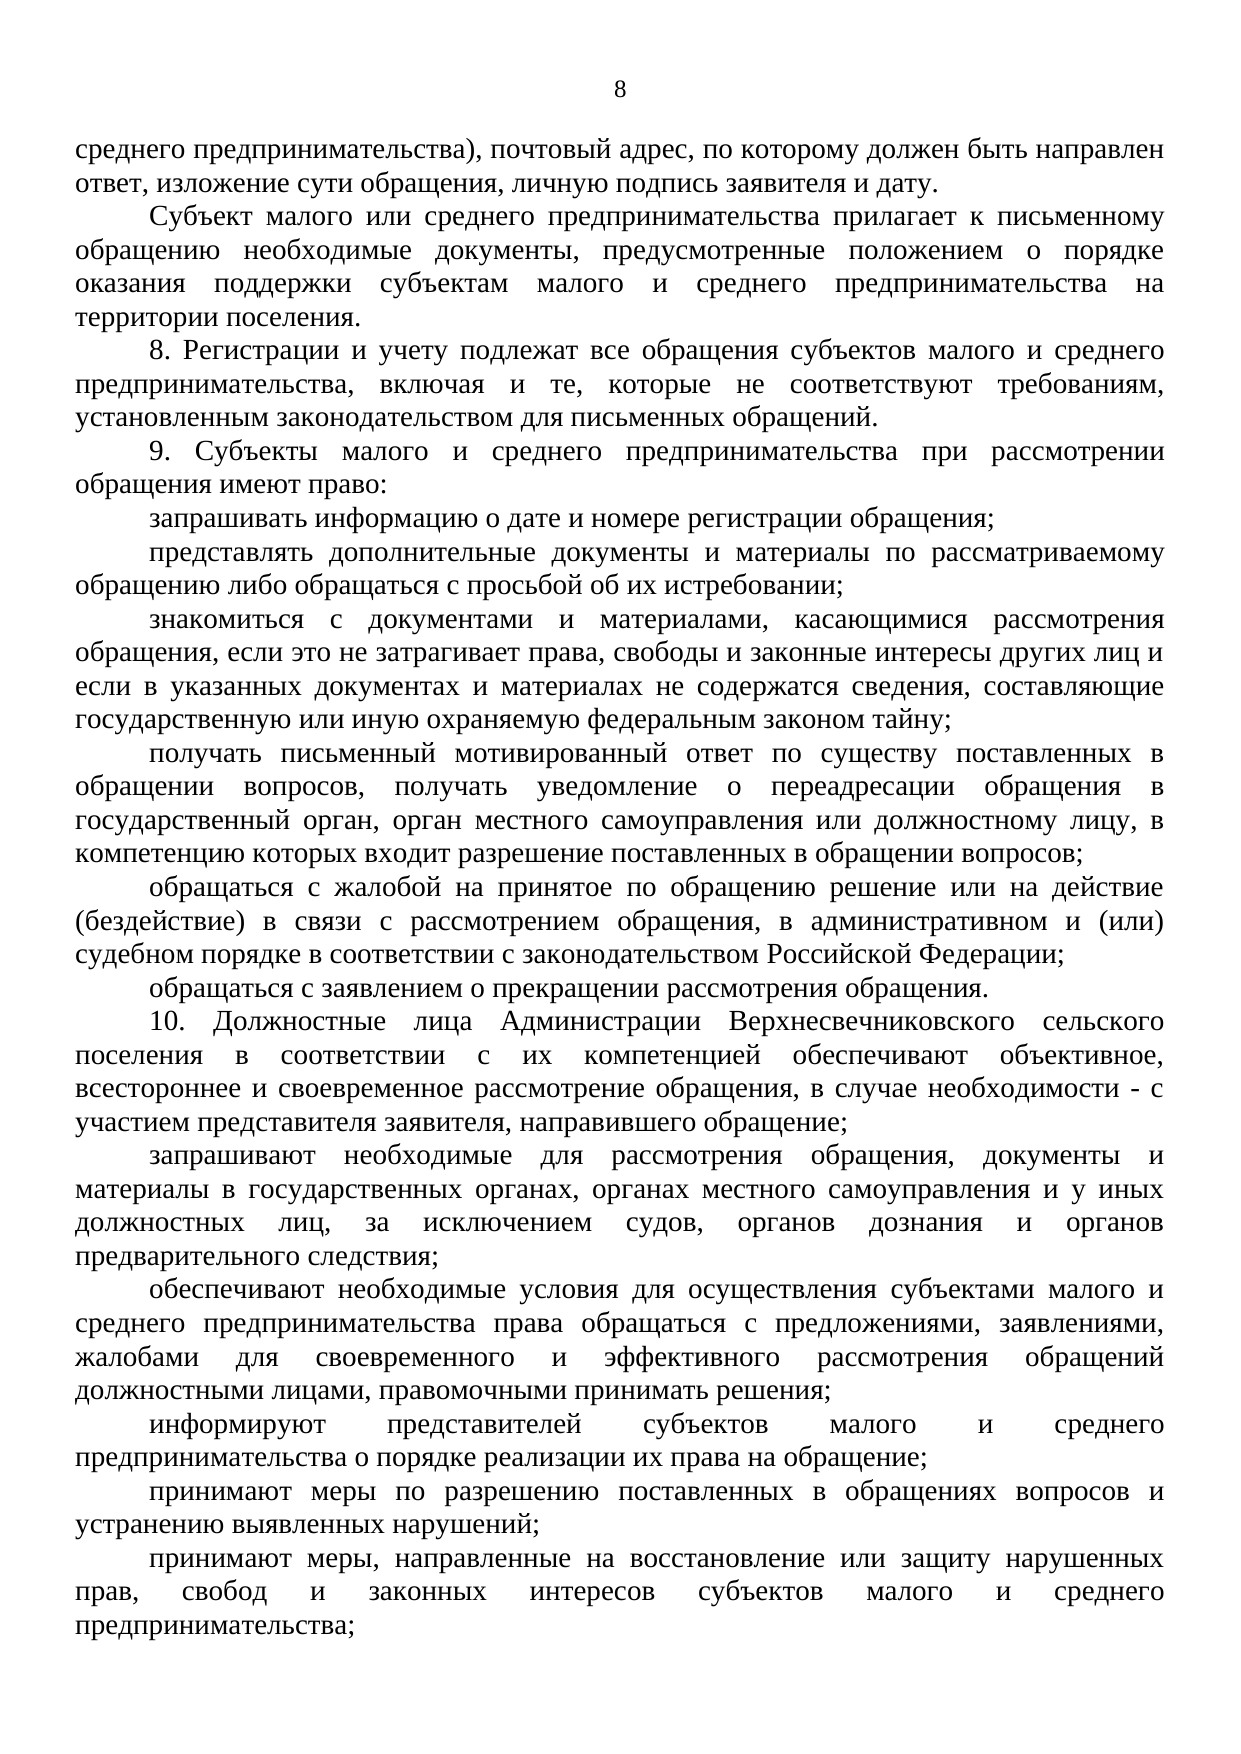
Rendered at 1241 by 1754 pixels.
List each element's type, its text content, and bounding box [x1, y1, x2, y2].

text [75, 131, 1165, 198]
text принимают меры, направленные на восстановление или защиту нарушенных прав, свобод и законных интересов субъектов малого и среднего предпринимательства; [75, 1540, 1165, 1641]
text информируют представителей субъектов малого и среднего предпринимательства о порядке реализации их права на обращение; [75, 1406, 1165, 1473]
text запрашивать информацию о дате и номере регистрации обращения; [75, 500, 1165, 534]
text обращаться с заявлением о прекращении рассмотрения обращения. [75, 970, 1165, 1003]
text получать письменный мотивированный ответ по существу поставленных в обращении вопросов, получать уведомление о переадресации обращения в государственный орган, орган местного самоуправления или должностному лицу, в компетенцию которых входит разрешение поставленных в обращении вопросов; [75, 735, 1165, 869]
text запрашивают необходимые для рассмотрения обращения, документы и материалы в государственных органах, органах местного самоуправления и у иных должностных лиц, за исключением судов, органов дознания и органов предварительного следствия; [75, 1137, 1165, 1272]
text представлять дополнительные документы и материалы по рассматриваемому обращению либо обращаться с просьбой об их истребовании; [75, 534, 1165, 601]
text знакомиться с документами и материалами, касающимися рассмотрения обращения, если это не затрагивает права, свободы и законные интересы других лиц и если в указанных документах и материалах не содержатся сведения, составляющие государственную или иную охраняемую федеральным законом тайну; [75, 601, 1165, 735]
text обеспечивают необходимые условия для осуществления субъектами малого и среднего предпринимательства права обращаться с предложениями, заявлениями, жалобами для своевременного и эффективного рассмотрения обращений должностными лицами, правомочными принимать решения; [75, 1272, 1165, 1406]
text Субъект малого или среднего предпринимательства прилагает к письменному обращению необходимые документы, предусмотренные положением о порядке оказания поддержки субъектам малого и среднего предпринимательства на территории поселения. [75, 198, 1165, 332]
text принимают меры по разрешению поставленных в обращениях вопросов и устранению выявленных нарушений; [75, 1473, 1165, 1540]
text обращаться с жалобой на принятое по обращению решение или на действие (бездействие) в связи с рассмотрением обращения, в административном и (или) судебном порядке в соответствии с законодательством Российской Федерации; [75, 869, 1165, 970]
text 10. Должностные лица Администрации Верхнесвечниковского сельского поселения в соответствии с их компетенцией обеспечивают объективное, всестороннее и своевременное рассмотрение обращения, в случае необходимости - с участием представителя заявителя, направившего обращение; [75, 1003, 1165, 1137]
text 8. Регистрации и учету подлежат все обращения субъектов малого и среднего предпринимательства, включая и те, которые не соответствуют требованиям, установленным законодательством для письменных обращений. [75, 332, 1165, 433]
text 9. Субъекты малого и среднего предпринимательства при рассмотрении обращения имеют право: [75, 433, 1165, 500]
